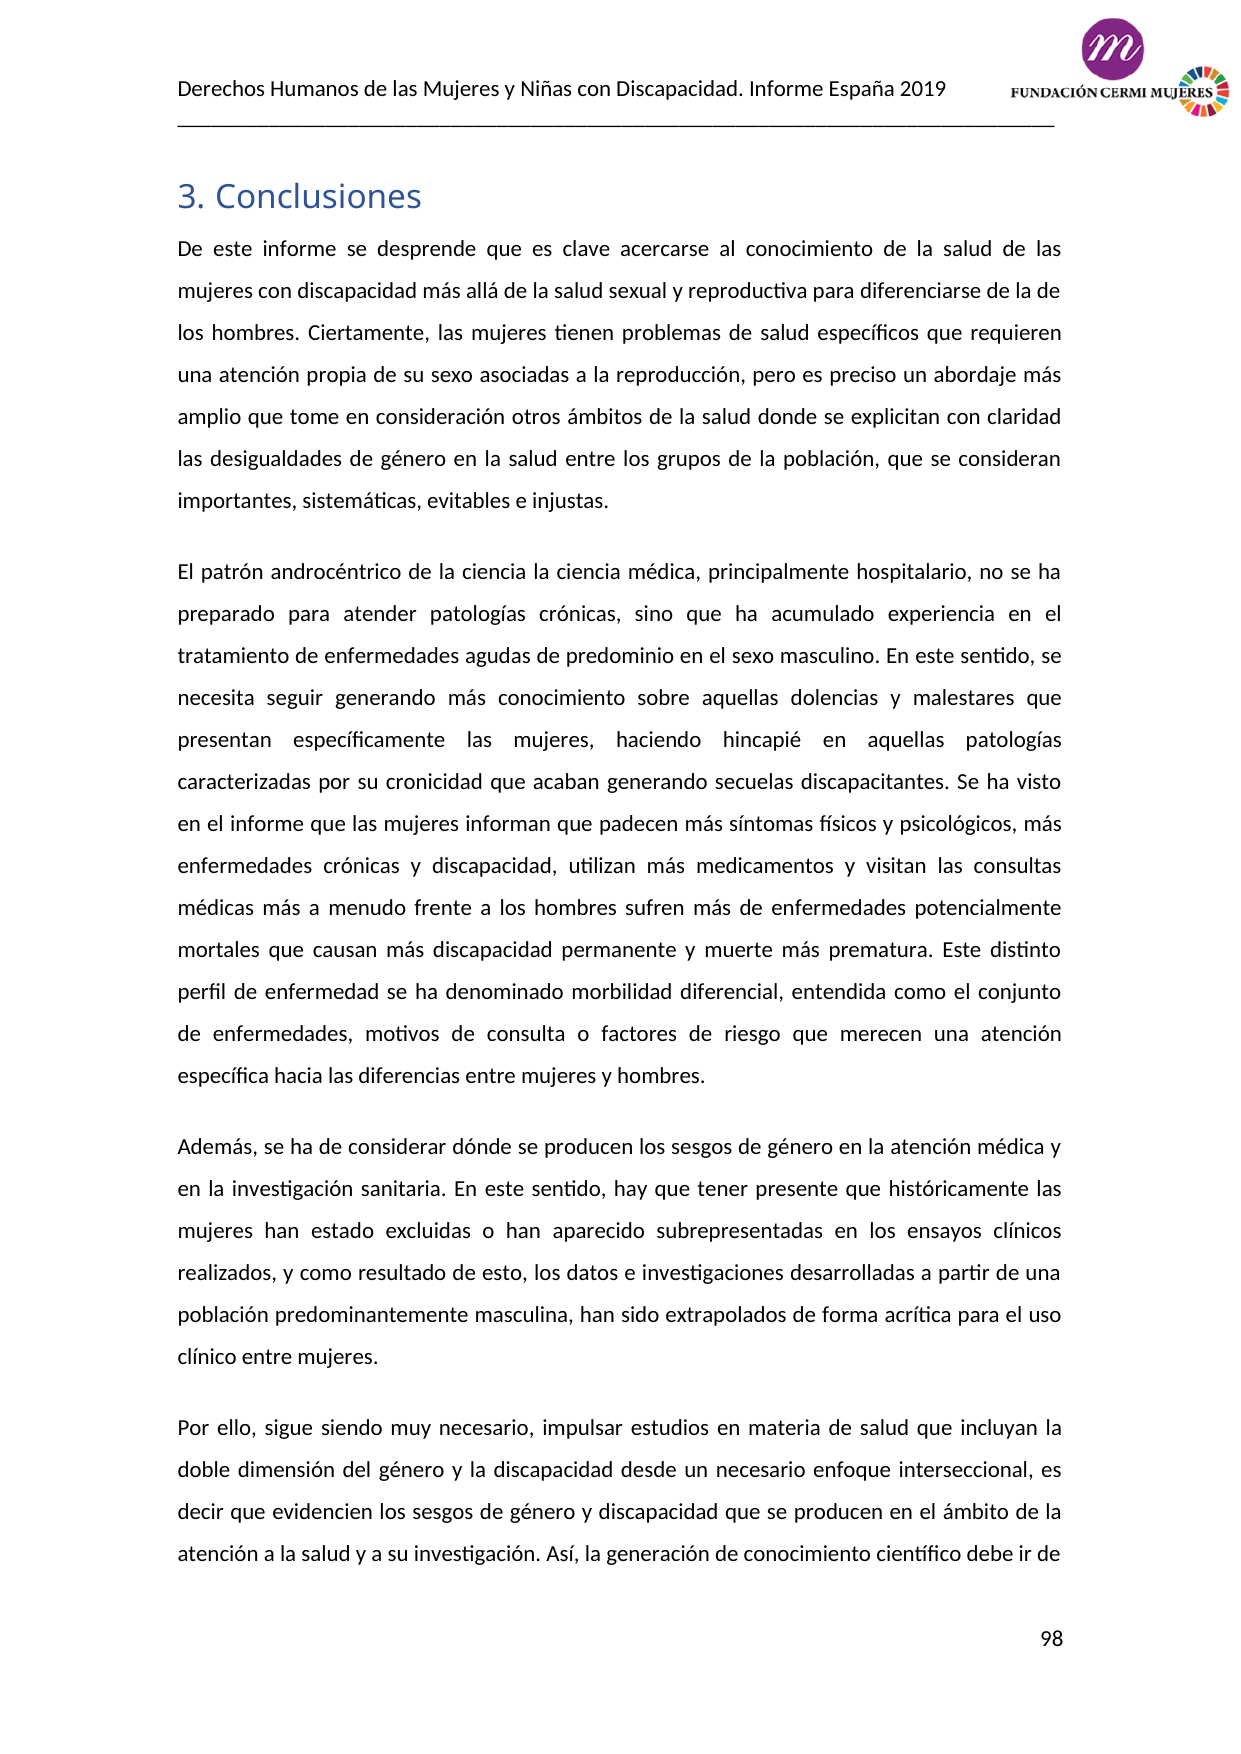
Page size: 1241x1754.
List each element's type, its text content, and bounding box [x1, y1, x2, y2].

subtitle Conclusiones [177, 173, 1063, 218]
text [177, 1413, 1063, 1567]
picture [1009, 4, 1231, 131]
text El patrón androcéntrico de la ciencia la ciencia médica, principalmente hospitalario, no se ha preparado para atender patologías crónicas, sino que ha acumulado experiencia en el tratamiento de enfermedades agudas de predominio en el sexo masculino. En este sentido, se necesita seguir generando más conocimiento sobre aquellas dolencias y malestares que presentan específicamente las mujeres, haciendo hincapié en aquellas patologías caracterizadas por su cronicidad que acaban generando secuelas discapacitantes. Se ha visto en el informe que las mujeres informan que padecen más síntomas físicos y psicológicos, más enfermedades crónicas y discapacidad, utilizan más medicamentos y visitan las consultas médicas más a menudo frente a los hombres sufren más de enfermedades potencialmente mortales que causan más discapacidad permanente y muerte más prematura. Este distinto perfil de enfermedad se ha denominado morbilidad diferencial, entendida como el conjunto de enfermedades, motivos de consulta o factores de riesgo que merecen una atención específica hacia las diferencias entre mujeres y hombres. [177, 557, 1063, 1089]
text De este informe se desprende que es clave acercarse al conocimiento de la salud de las mujeres con discapacidad más allá de la salud sexual y reproductiva para diferenciarse de la de los hombres. Ciertamente, las mujeres tienen problemas de salud específicos que requieren una atención propia de su sexo asociadas a la reproducción, pero es preciso un abordaje más amplio que tome en consideración otros ámbitos de la salud donde se explicitan con claridad las desigualdades de género en la salud entre los grupos de la población, que se consideran importantes, sistemáticas, evitables e injustas. [177, 234, 1063, 514]
text Además, se ha de considerar dónde se producen los sesgos de género en la atención médica y en la investigación sanitaria. En este sentido, hay que tener presente que históricamente las mujeres han estado excluidas o han aparecido subrepresentadas en los ensayos clínicos realizados, y como resultado de esto, los datos e investigaciones desarrolladas a partir de una población predominantemente masculina, han sido extrapolados de forma acrítica para el uso clínico entre mujeres. [177, 1132, 1063, 1370]
